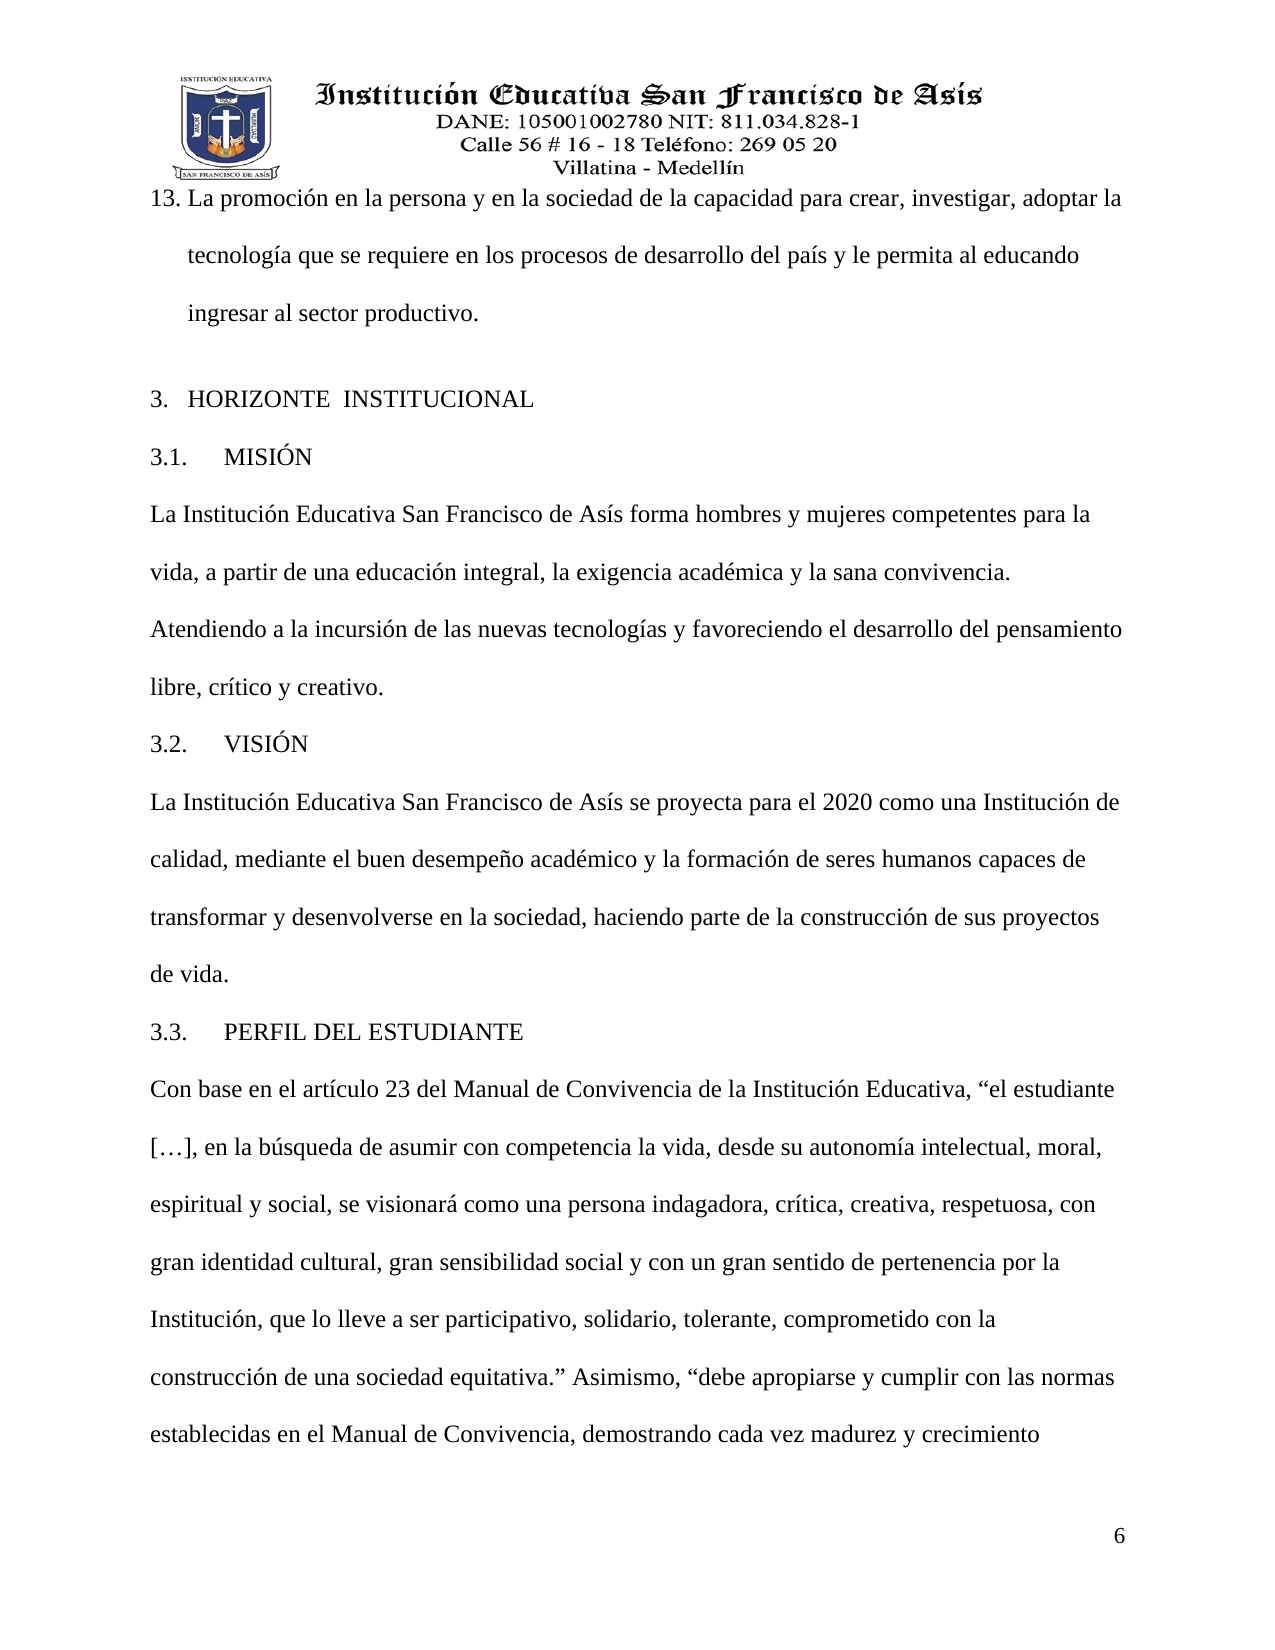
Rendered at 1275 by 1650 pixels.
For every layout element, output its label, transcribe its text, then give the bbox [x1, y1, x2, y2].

list La promoción en la persona y en la sociedad de la capacidad para crear, investigar, adoptar la tecnología que se requiere en los procesos de desarrollo del país y le permita al educando ingresar al sector productivo. [150, 183, 1125, 327]
list HORIZONTE INSTITUCIONAL [150, 384, 1125, 413]
text La Institución Educativa San Francisco de Asís se proyecta para el 2020 como una Institución de calidad, mediante el buen desempeño académico y la formación de seres humanos capaces de transformar y desenvolverse en la sociedad, haciendo parte de la construcción de sus proyectos de vida. [150, 787, 1125, 988]
list VISIÓN [150, 729, 1125, 758]
list PERFIL DEL ESTUDIANTE [150, 1017, 1125, 1045]
text La Institución Educativa San Francisco de Asís forma hombres y mujeres competentes para la vida, a partir de una educación integral, la exigencia académica y la sana convivencia. Atendiendo a la incursión de las nuevas tecnologías y favoreciendo el desarrollo del pensamiento libre, crítico y creativo. [150, 499, 1125, 700]
picture [150, 73, 1070, 183]
list MISIÓN [150, 442, 1125, 470]
